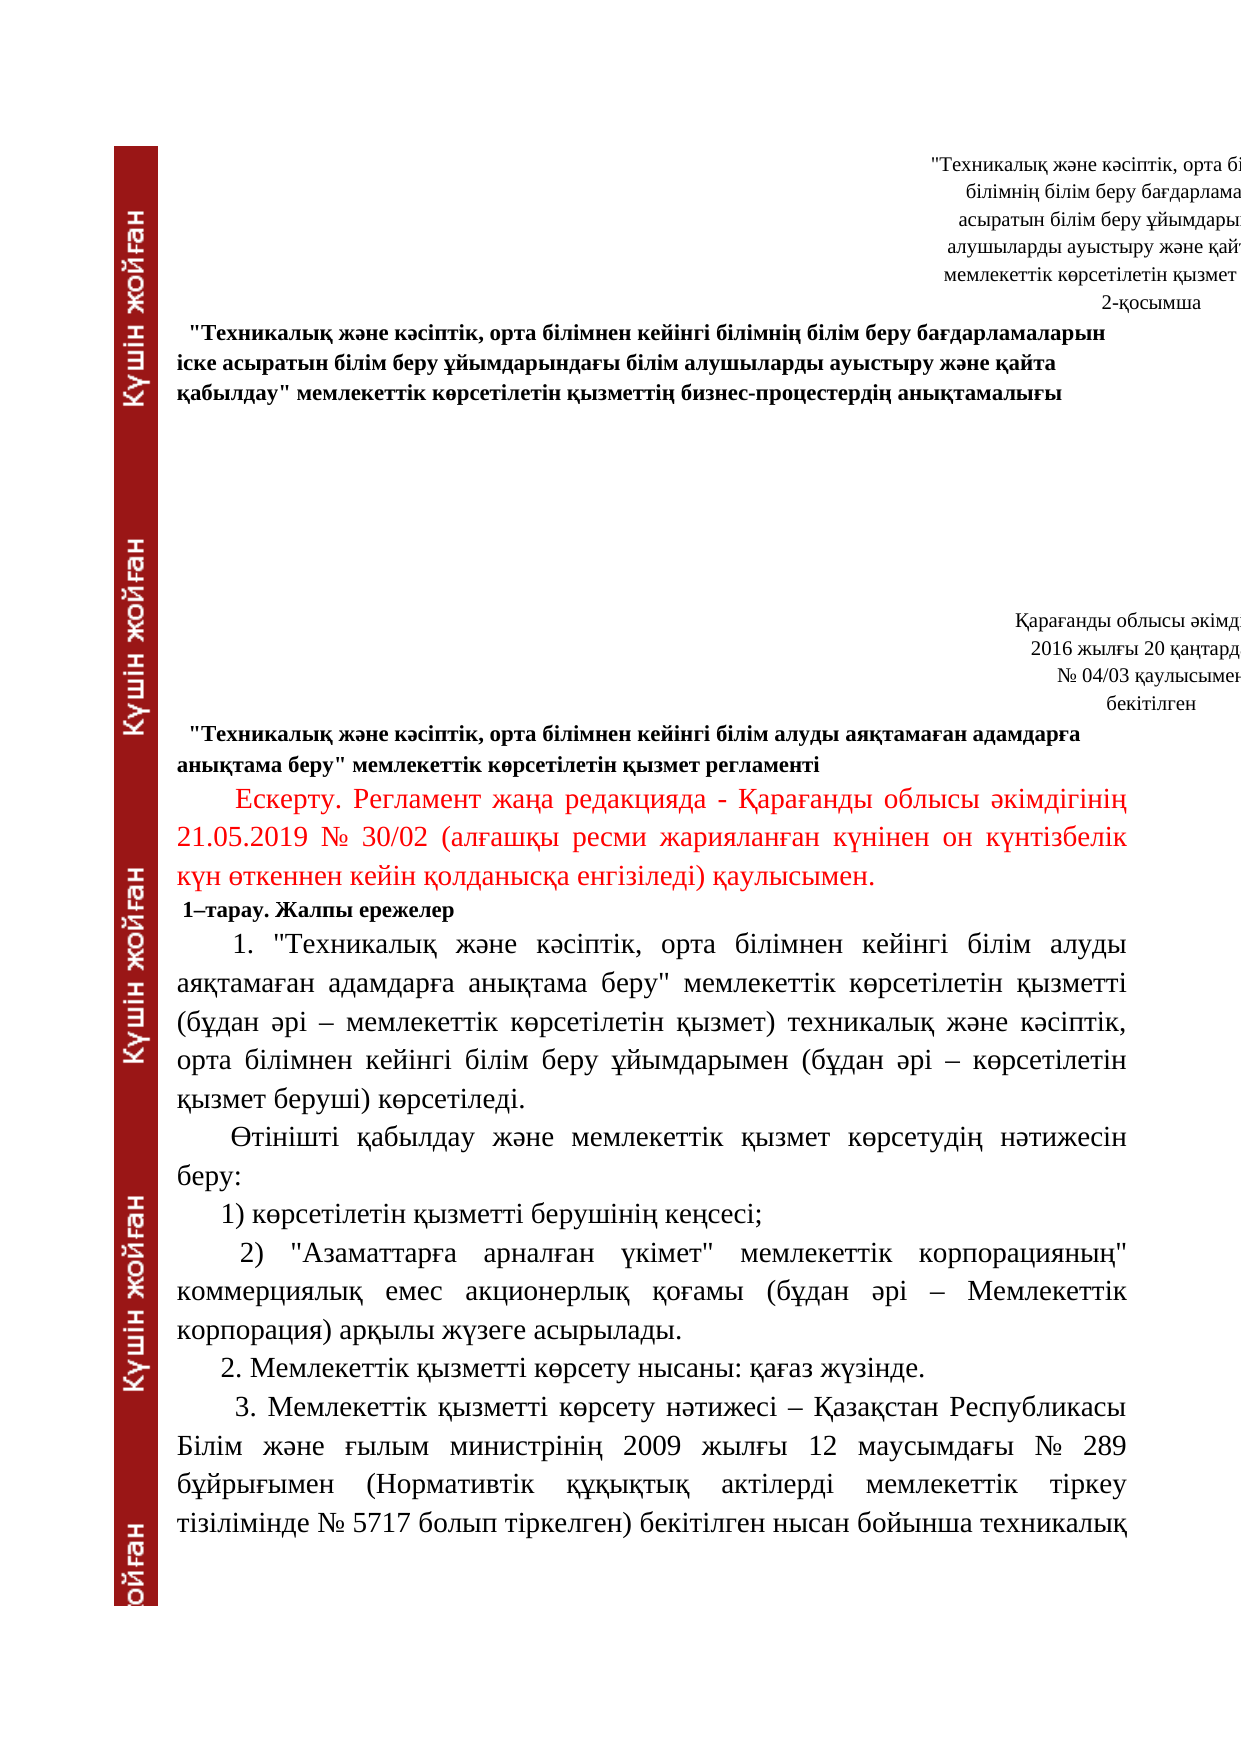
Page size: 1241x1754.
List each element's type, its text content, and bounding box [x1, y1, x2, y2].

picture [114, 923, 158, 927]
text 2) "Азаматтарға арналған үкімет" мемлекеттік корпорацияның" коммерциялық емес акционерлық қоғамы (бұдан әрі – Мемлекеттік корпорация) арқылы жүзеге асырылады. [112, 1235, 1128, 1346]
text 1) көрсетілетін қызметті берушінің кеңсесі; [112, 1196, 1128, 1230]
text Өтінішті қабылдау және мемлекеттік қызмет көрсетудің нәтижесін беру: [112, 1119, 1128, 1191]
picture [114, 1538, 158, 1606]
table_header [101, 150, 912, 319]
picture [114, 1191, 158, 1196]
picture [114, 1346, 158, 1351]
text 1–тарау. Жалпы ережелер [112, 896, 1128, 923]
table_header "Техникалық және кәсіптік, орта білімнен кейінгі білімнің білім беру бағдарламаларын іске асыратын білім беру ұйымдарындағы білім алушыларды ауыстыру және қайта қабылдау" мемлекеттік көрсетілетін қызмет регламентіне 2-қосымша [912, 150, 1240, 319]
picture [114, 891, 158, 896]
picture [114, 1384, 158, 1389]
table_header Қарағанды облысы әкімдігінің 2016 жылғы 20 қаңтардағы № 04/03 қаулысымен бекітілген [912, 607, 1240, 720]
picture [114, 1230, 158, 1235]
text "Техникалық және кәсіптік, орта білімнен кейінгі білімнің білім беру бағдарламаларын іске асыратын білім беру ұйымдарындағы білім алушыларды ауыстыру және қайта қабылдау" мемлекеттік көрсетілетін қызметтің бизнес-процестердің анықтамалығы [112, 319, 1128, 406]
table_header [101, 607, 912, 720]
picture [114, 146, 158, 150]
text 2. Мемлекеттік қызметті көрсету нысаны: қағаз жүзінде. [112, 1351, 1128, 1384]
text "Техникалық және кәсіптік, орта білімнен кейінгі білім алуды аяқтамаған адамдарға анықтама беру" мемлекеттік көрсетілетін қызмет регламенті [112, 720, 1128, 777]
picture [114, 777, 158, 781]
picture [114, 406, 158, 607]
picture [114, 1114, 158, 1119]
text 1. "Техникалық және кәсіптік, орта білімнен кейінгі білім алуды аяқтамаған адамдарға анықтама беру" мемлекеттік көрсетілетін қызметті (бұдан әрі – мемлекеттік көрсетілетін қызмет) техникалық және кәсіптік, орта білімнен кейінгі білім беру ұйымдарымен (бұдан әрі – көрсетілетін қызмет беруші) көрсетіледі. [112, 927, 1128, 1114]
text Ескерту. Регламент жаңа редакцияда - Қарағанды облысы әкімдігінің 21.05.2019 № 30/02 (алғашқы ресми жарияланған күнінен он күнтізбелік күн өткеннен кейін қолданысқа енгізіледі) қаулысымен. [112, 781, 1128, 891]
